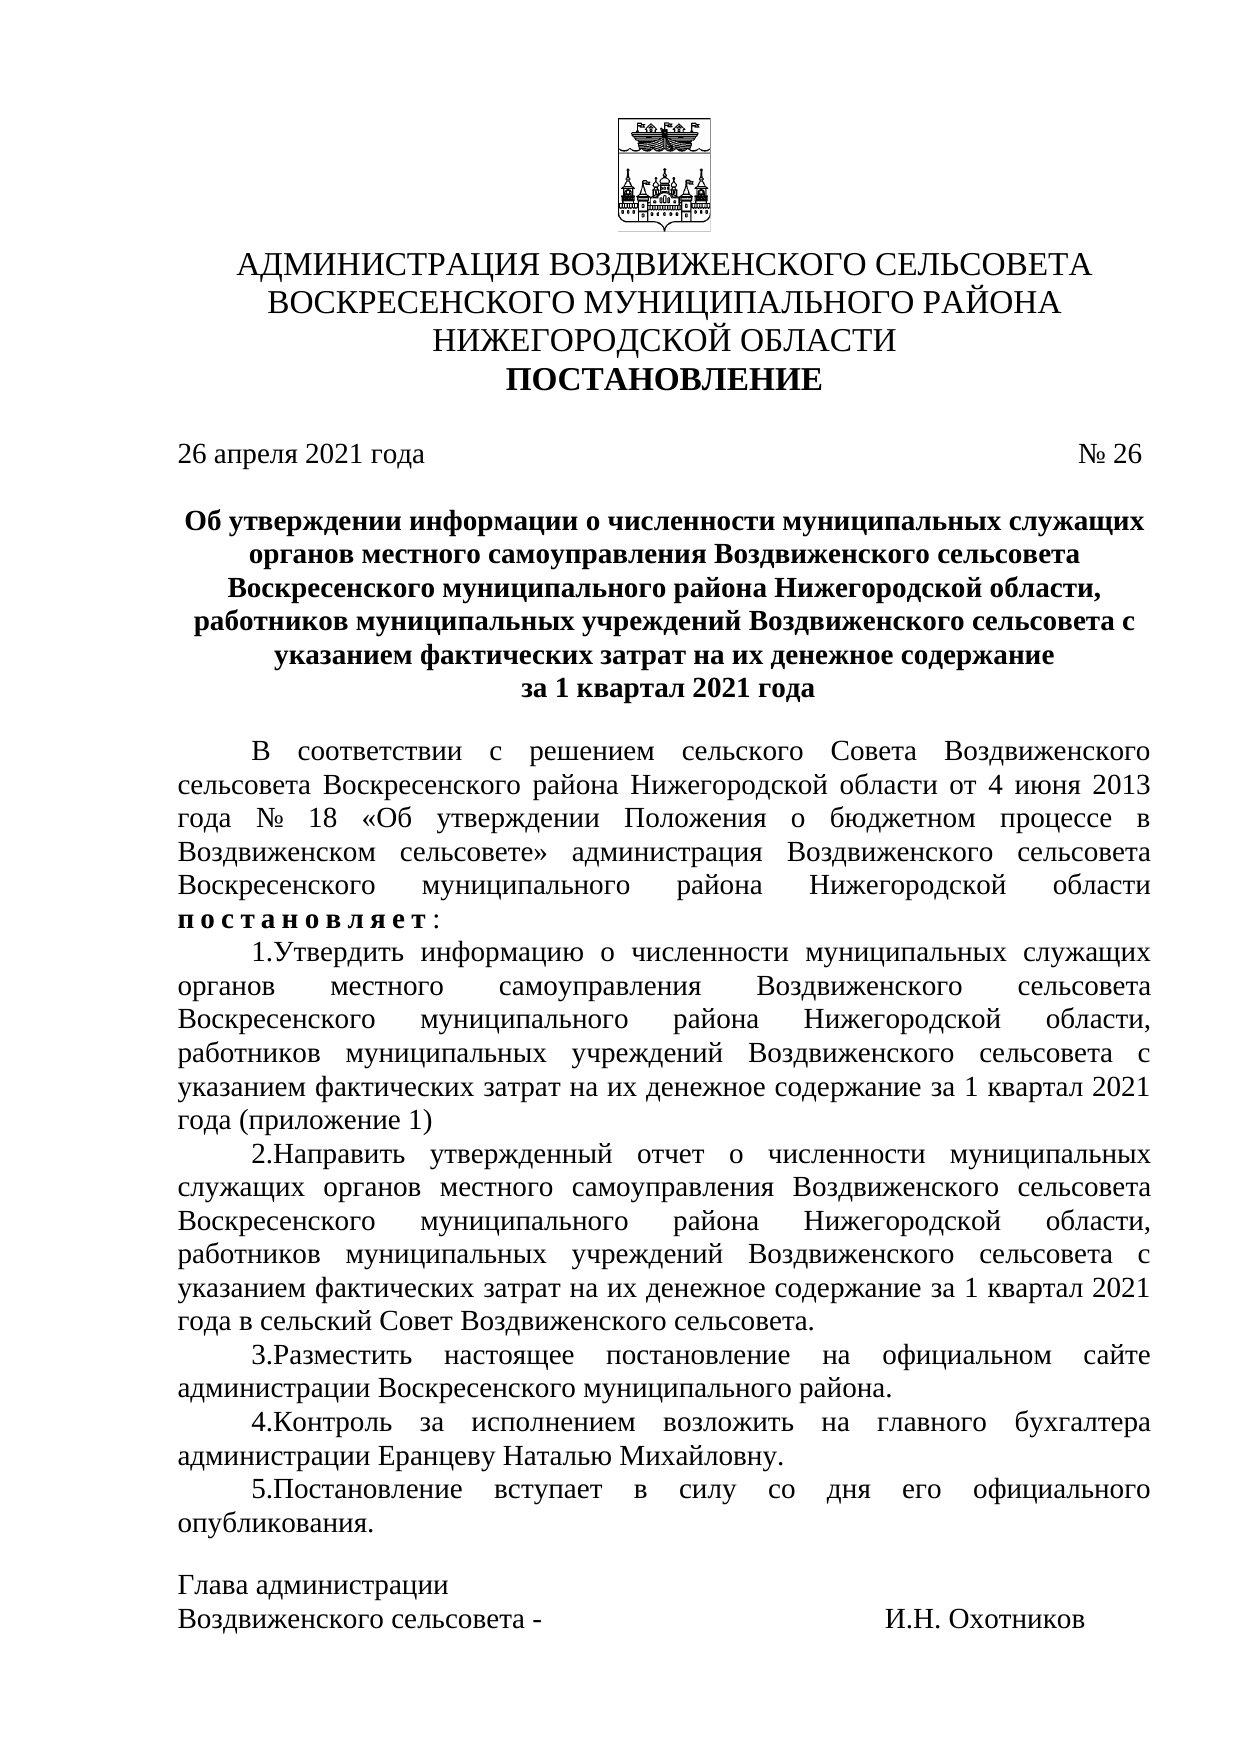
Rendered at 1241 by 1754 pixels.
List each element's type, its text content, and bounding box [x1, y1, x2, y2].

text В соответствии с решением сельского Совета Воздвиженского сельсовета Воскресенского района Нижегородской области от 4 июня 2013 года № 18 «Об утверждении Положения о бюджетном процессе в Воздвиженском сельсовете» администрация Воздвиженского сельсовета Воскресенского муниципального района Нижегородской области постановляет: [177, 733, 1152, 934]
text Глава администрации [177, 1567, 1152, 1601]
picture [618, 118, 711, 232]
text 3.Разместить настоящее постановление на официальном сайте администрации Воскресенского муниципального района. [177, 1337, 1152, 1404]
text АДМИНИСТРАЦИЯ ВОЗДВИЖЕНСКОГО СЕЛЬСОВЕТА [177, 244, 1152, 282]
text 1.Утвердить информацию о численности муниципальных служащих органов местного самоуправления Воздвиженского сельсовета Воскресенского муниципального района Нижегородской области, работников муниципальных учреждений Воздвиженского сельсовета с указанием фактических затрат на их денежное содержание за 1 квартал 2021 года (приложение 1) [177, 934, 1152, 1136]
text ПОСТАНОВЛЕНИЕ [177, 359, 1152, 397]
text 4.Контроль за исполнением возложить на главного бухгалтера администрации Еранцеву Наталью Михайловну. [177, 1404, 1152, 1471]
text Об утверждении информации о численности муниципальных служащих органов местного самоуправления Воздвиженского сельсовета Воскресенского муниципального района Нижегородской области, работников муниципальных учреждений Воздвиженского сельсовета с указанием фактических затрат на их денежное содержание [177, 503, 1152, 671]
text за 1 квартал 2021 года [177, 671, 1152, 704]
text 5.Постановление вступает в силу со дня его официального опубликования. [177, 1471, 1152, 1538]
text ВОСКРЕСЕНСКОГО МУНИЦИПАЛЬНОГО РАЙОНА [177, 282, 1152, 321]
text 2.Направить утвержденный отчет о численности муниципальных служащих органов местного самоуправления Воздвиженского сельсовета Воскресенского муниципального района Нижегородской области, работников муниципальных учреждений Воздвиженского сельсовета с указанием фактических затрат на их денежное содержание за 1 квартал 2021 года в сельский Совет Воздвиженского сельсовета. [177, 1136, 1152, 1337]
text 26 апреля 2021 года № 26 [177, 436, 1152, 469]
text НИЖЕГОРОДСКОЙ ОБЛАСТИ [177, 321, 1152, 359]
text Воздвиженского сельсовета - И.Н. Охотников [177, 1601, 1152, 1634]
